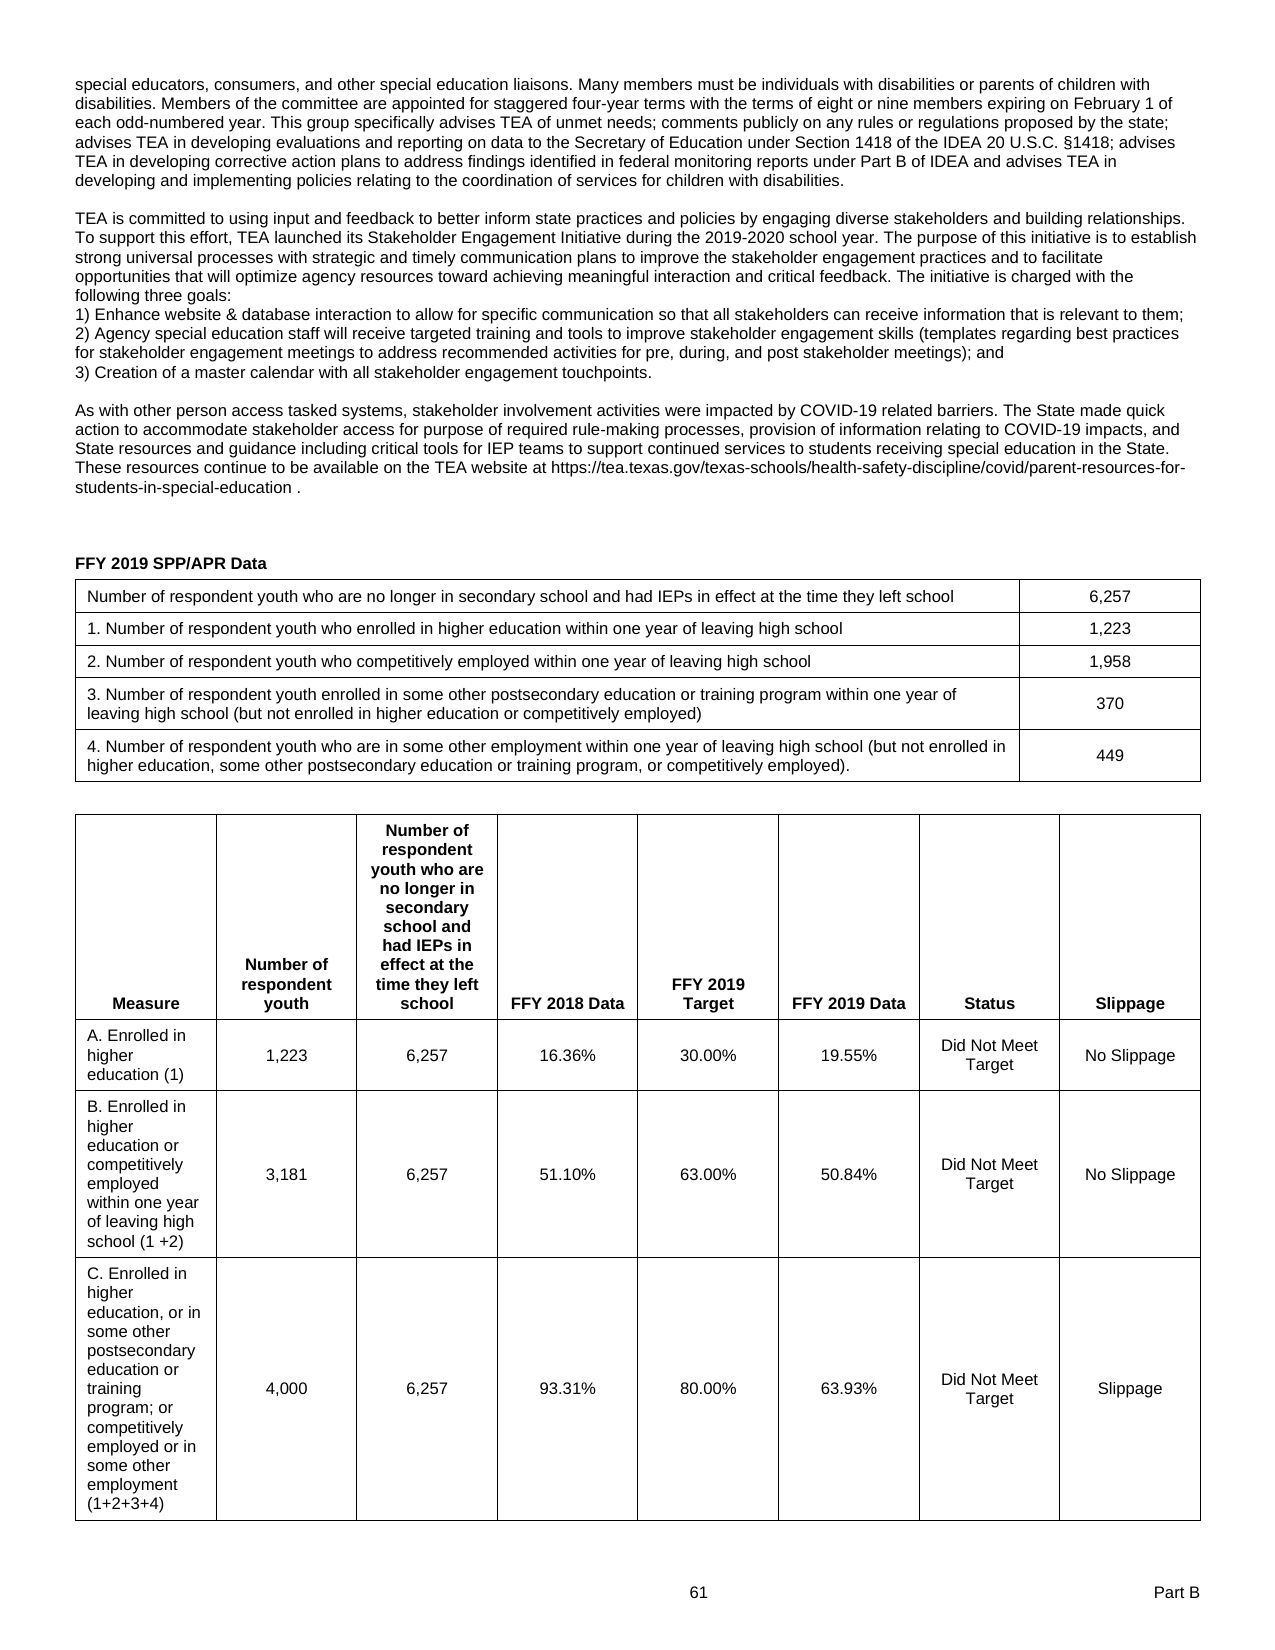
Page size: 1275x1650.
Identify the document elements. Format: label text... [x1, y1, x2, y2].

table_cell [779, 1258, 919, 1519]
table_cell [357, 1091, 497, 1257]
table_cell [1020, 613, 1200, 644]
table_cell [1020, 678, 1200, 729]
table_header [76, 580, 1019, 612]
text FFY 2019 SPP/APR Data [75, 554, 1200, 573]
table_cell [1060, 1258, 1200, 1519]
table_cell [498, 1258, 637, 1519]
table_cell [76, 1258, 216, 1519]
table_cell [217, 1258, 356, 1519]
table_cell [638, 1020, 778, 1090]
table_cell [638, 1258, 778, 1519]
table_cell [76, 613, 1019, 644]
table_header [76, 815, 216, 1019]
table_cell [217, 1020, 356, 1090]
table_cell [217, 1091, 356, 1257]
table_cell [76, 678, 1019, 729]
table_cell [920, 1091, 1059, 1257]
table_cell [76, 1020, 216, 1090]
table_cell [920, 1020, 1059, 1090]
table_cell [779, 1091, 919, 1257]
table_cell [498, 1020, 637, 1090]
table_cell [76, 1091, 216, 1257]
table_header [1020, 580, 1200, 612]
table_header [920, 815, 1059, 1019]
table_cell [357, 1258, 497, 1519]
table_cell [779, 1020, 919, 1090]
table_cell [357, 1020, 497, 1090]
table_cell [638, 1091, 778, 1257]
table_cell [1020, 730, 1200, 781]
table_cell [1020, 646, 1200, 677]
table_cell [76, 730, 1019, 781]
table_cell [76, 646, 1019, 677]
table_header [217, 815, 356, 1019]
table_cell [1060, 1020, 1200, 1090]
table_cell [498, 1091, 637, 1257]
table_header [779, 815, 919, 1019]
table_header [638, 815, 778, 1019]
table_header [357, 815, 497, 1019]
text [75, 75, 1200, 497]
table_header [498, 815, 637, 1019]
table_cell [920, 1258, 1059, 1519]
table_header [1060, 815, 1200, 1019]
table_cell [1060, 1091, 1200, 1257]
